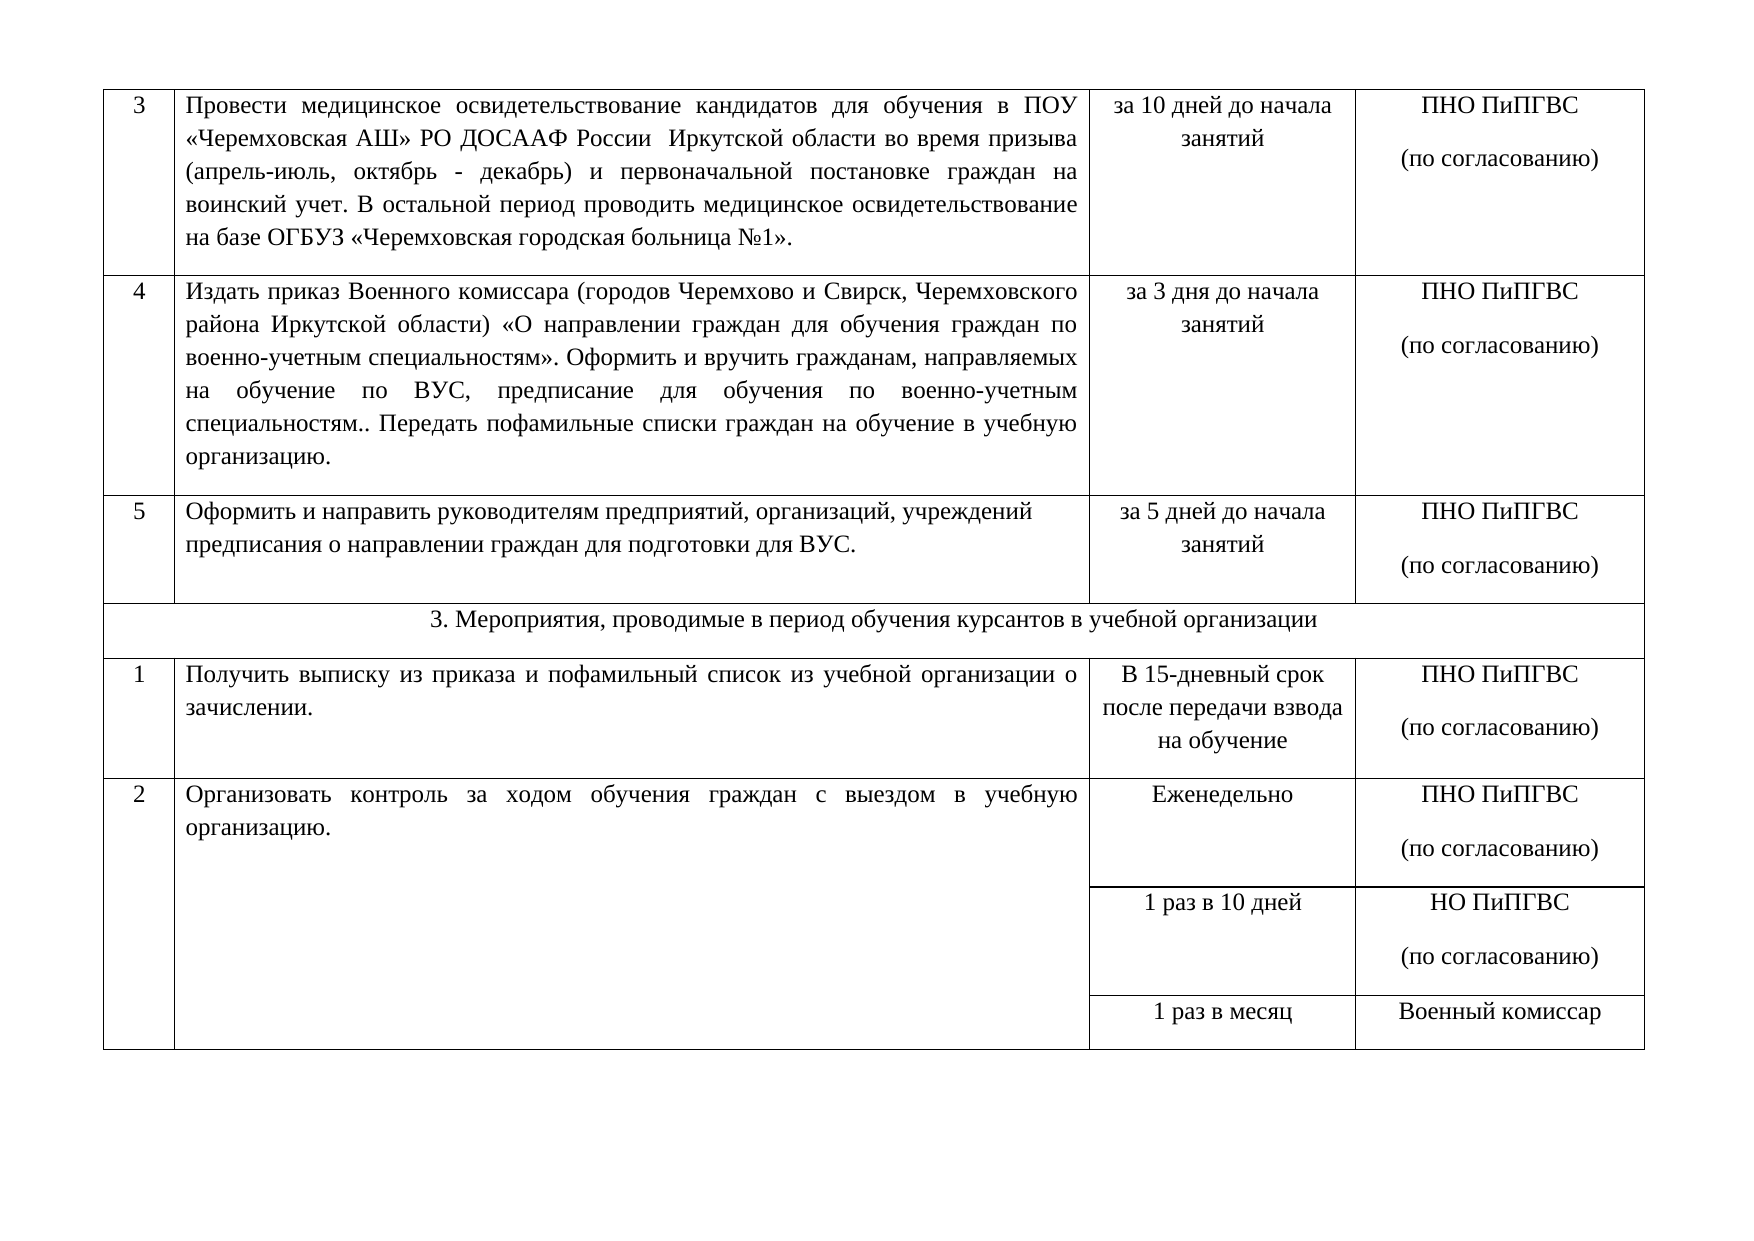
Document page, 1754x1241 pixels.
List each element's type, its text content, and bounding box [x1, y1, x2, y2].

table_cell за 5 дней до начала занятий [1090, 496, 1355, 603]
table_cell 1 раз в 10 дней [1090, 888, 1355, 995]
table_cell В 15-дневный срок после передачи взвода на обучение [1090, 659, 1355, 778]
table_cell Получить выписку из приказа и пофамильный список из учебной организации о зачислении. [175, 659, 1089, 778]
table_cell Оформить и направить руководителям предприятий, организаций, учреждений предписания о направлении граждан для подготовки для ВУС. [175, 496, 1089, 603]
table_cell Еженедельно [1090, 779, 1355, 886]
table_cell 2 [104, 779, 174, 1049]
table_cell ПНО ПиПГВС (по согласованию) [1356, 496, 1644, 603]
table_cell за 3 дня до начала занятий [1090, 276, 1355, 495]
table_cell Военный комиссар [1356, 996, 1644, 1049]
table_cell 1 [104, 659, 174, 778]
table_cell 3 [104, 90, 174, 275]
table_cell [1356, 90, 1644, 275]
table_cell ПНО ПиПГВС (по согласованию) [1356, 276, 1644, 495]
table_cell ПНО ПиПГВС (по согласованию) [1356, 659, 1644, 778]
table_cell 3. Мероприятия, проводимые в период обучения курсантов в учебной организации [104, 604, 1644, 658]
table_cell Организовать контроль за ходом обучения граждан с выездом в учебную организацию. [175, 779, 1089, 1049]
table_cell Издать приказ Военного комиссара (городов Черемхово и Свирск, Черемховского района Иркутской области) «О направлении граждан для обучения граждан по военно-учетным специальностям». Оформить и вручить гражданам, направляемых на обучение по ВУС, предписание для обучения по военно-учетным специальностям.. Передать пофамильные списки граждан на обучение в учебную организацию. [175, 276, 1089, 495]
table_cell ПНО ПиПГВС (по согласованию) [1356, 779, 1644, 886]
table_cell 1 раз в месяц [1090, 996, 1355, 1049]
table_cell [1090, 90, 1355, 275]
table_cell Провести медицинское освидетельствование кандидатов для обучения в ПОУ «Черемховская АШ» РО ДОСААФ России Иркутской области во время призыва (апрель-июль, октябрь - декабрь) и первоначальной постановке граждан на воинский учет. В остальной период проводить медицинское освидетельствование на базе ОГБУЗ «Черемховская городская больница №1». [175, 90, 1089, 275]
table_cell НО ПиПГВС (по согласованию) [1356, 888, 1644, 995]
table_cell 4 [104, 276, 174, 495]
table_cell 5 [104, 496, 174, 603]
